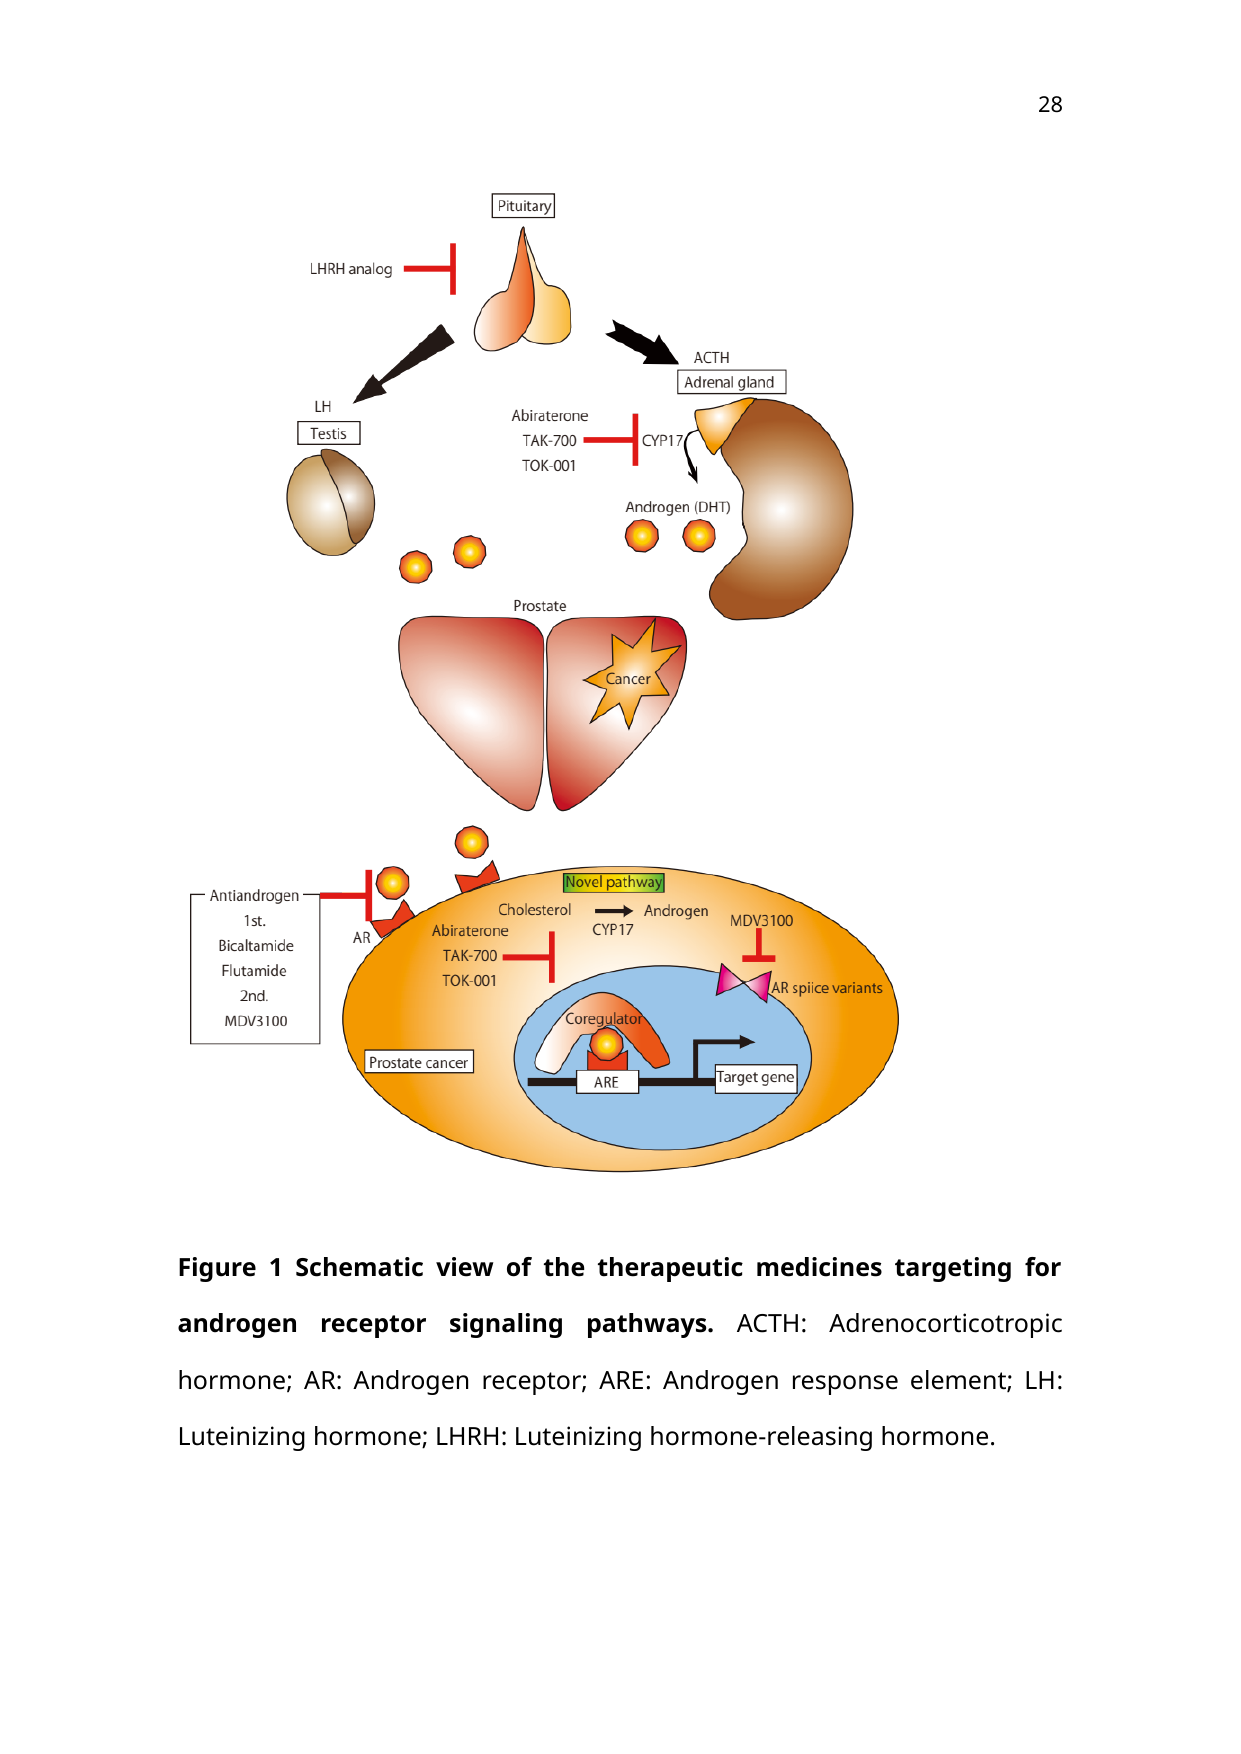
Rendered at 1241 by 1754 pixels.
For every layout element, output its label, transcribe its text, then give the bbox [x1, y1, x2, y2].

text Figure 1 Schematic view of the therapeutic medicines targeting for androgen receptor signaling pathways. ACTH: Adrenocorticotropic hormone; AR: Androgen receptor; ARE: Androgen response element; LH: Luteinizing hormone; LHRH: Luteinizing hormone-releasing hormone. [177, 1248, 1063, 1454]
